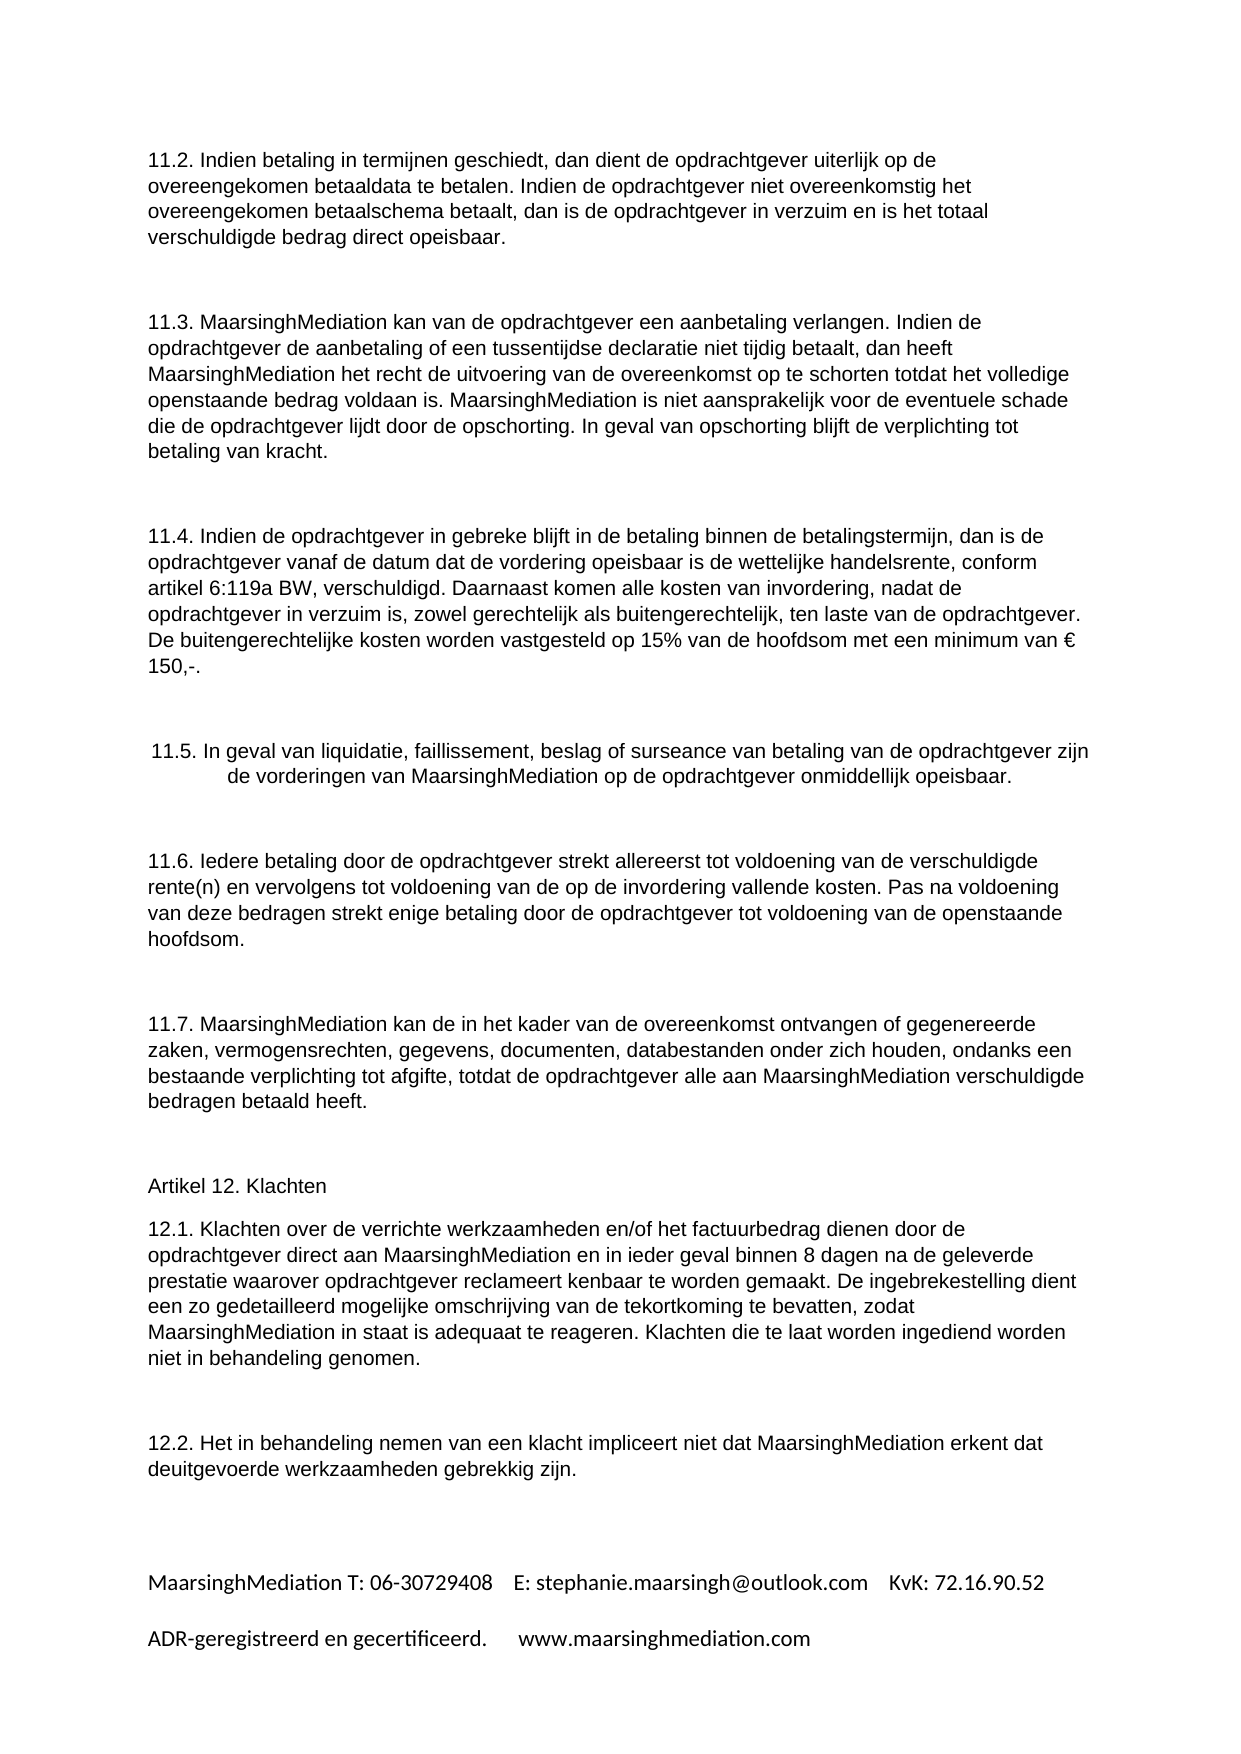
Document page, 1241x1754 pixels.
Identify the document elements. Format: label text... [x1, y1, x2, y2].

text 11.3. MaarsinghMediation kan van de opdrachtgever een aanbetaling verlangen. Indien de opdrachtgever de aanbetaling of een tussentijdse declaratie niet tijdig betaalt, dan heeft MaarsinghMediation het recht de uitvoering van de overeenkomst op te schorten totdat het volledige openstaande bedrag voldaan is. MaarsinghMediation is niet aansprakelijk voor de eventuele schade die de opdrachtgever lijdt door de opschorting. In geval van opschorting blijft de verplichting tot betaling van kracht. [148, 310, 1093, 463]
text 11.2. Indien betaling in termijnen geschiedt, dan dient de opdrachtgever uiterlijk op de overeengekomen betaaldata te betalen. Indien de opdrachtgever niet overeenkomstig het overeengekomen betaalschema betaalt, dan is de opdrachtgever in verzuim en is het totaal verschuldigde bedrag direct opeisbaar. [148, 148, 1093, 249]
text 12.1. Klachten over de verrichte werkzaamheden en/of het factuurbedrag dienen door de opdrachtgever direct aan MaarsinghMediation en in ieder geval binnen 8 dagen na de geleverde prestatie waarover opdrachtgever reclameert kenbaar te worden gemaakt. De ingebrekestelling dient een zo gedetailleerd mogelijke omschrijving van de tekortkoming te bevatten, zodat MaarsinghMediation in staat is adequaat te reageren. Klachten die te laat worden ingediend worden niet in behandeling genomen. [148, 1217, 1093, 1370]
text 12.2. Het in behandeling nemen van een klacht impliceert niet dat MaarsinghMediation erkent dat deuitgevoerde werkzaamheden gebrekkig zijn. [148, 1431, 1093, 1481]
text Artikel 12. Klachten [148, 1174, 1093, 1198]
text 11.6. Iedere betaling door de opdrachtgever strekt allereerst tot voldoening van de verschuldigde rente(n) en vervolgens tot voldoening van de op de invordering vallende kosten. Pas na voldoening van deze bedragen strekt enige betaling door de opdrachtgever tot voldoening van de openstaande hoofdsom. [148, 849, 1093, 951]
text 11.5. In geval van liquidatie, faillissement, beslag of surseance van betaling van de opdrachtgever zijn de vorderingen van MaarsinghMediation op de opdrachtgever onmiddellijk opeisbaar. [148, 738, 1093, 788]
text 11.7. MaarsinghMediation kan de in het kader van de overeenkomst ontvangen of gegenereerde zaken, vermogensrechten, gegevens, documenten, databestanden onder zich houden, ondanks een bestaande verplichting tot afgifte, totdat de opdrachtgever alle aan MaarsinghMediation verschuldigde bedragen betaald heeft. [148, 1012, 1093, 1113]
text 11.4. Indien de opdrachtgever in gebreke blijft in de betaling binnen de betalingstermijn, dan is de opdrachtgever vanaf de datum dat de vordering opeisbaar is de wettelijke handelsrente, conform artikel 6:119a BW, verschuldigd. Daarnaast komen alle kosten van invordering, nadat de opdrachtgever in verzuim is, zowel gerechtelijk als buitengerechtelijk, ten laste van de opdrachtgever. De buitengerechtelijke kosten worden vastgesteld op 15% van de hoofdsom met een minimum van € 150,-. [148, 524, 1093, 677]
